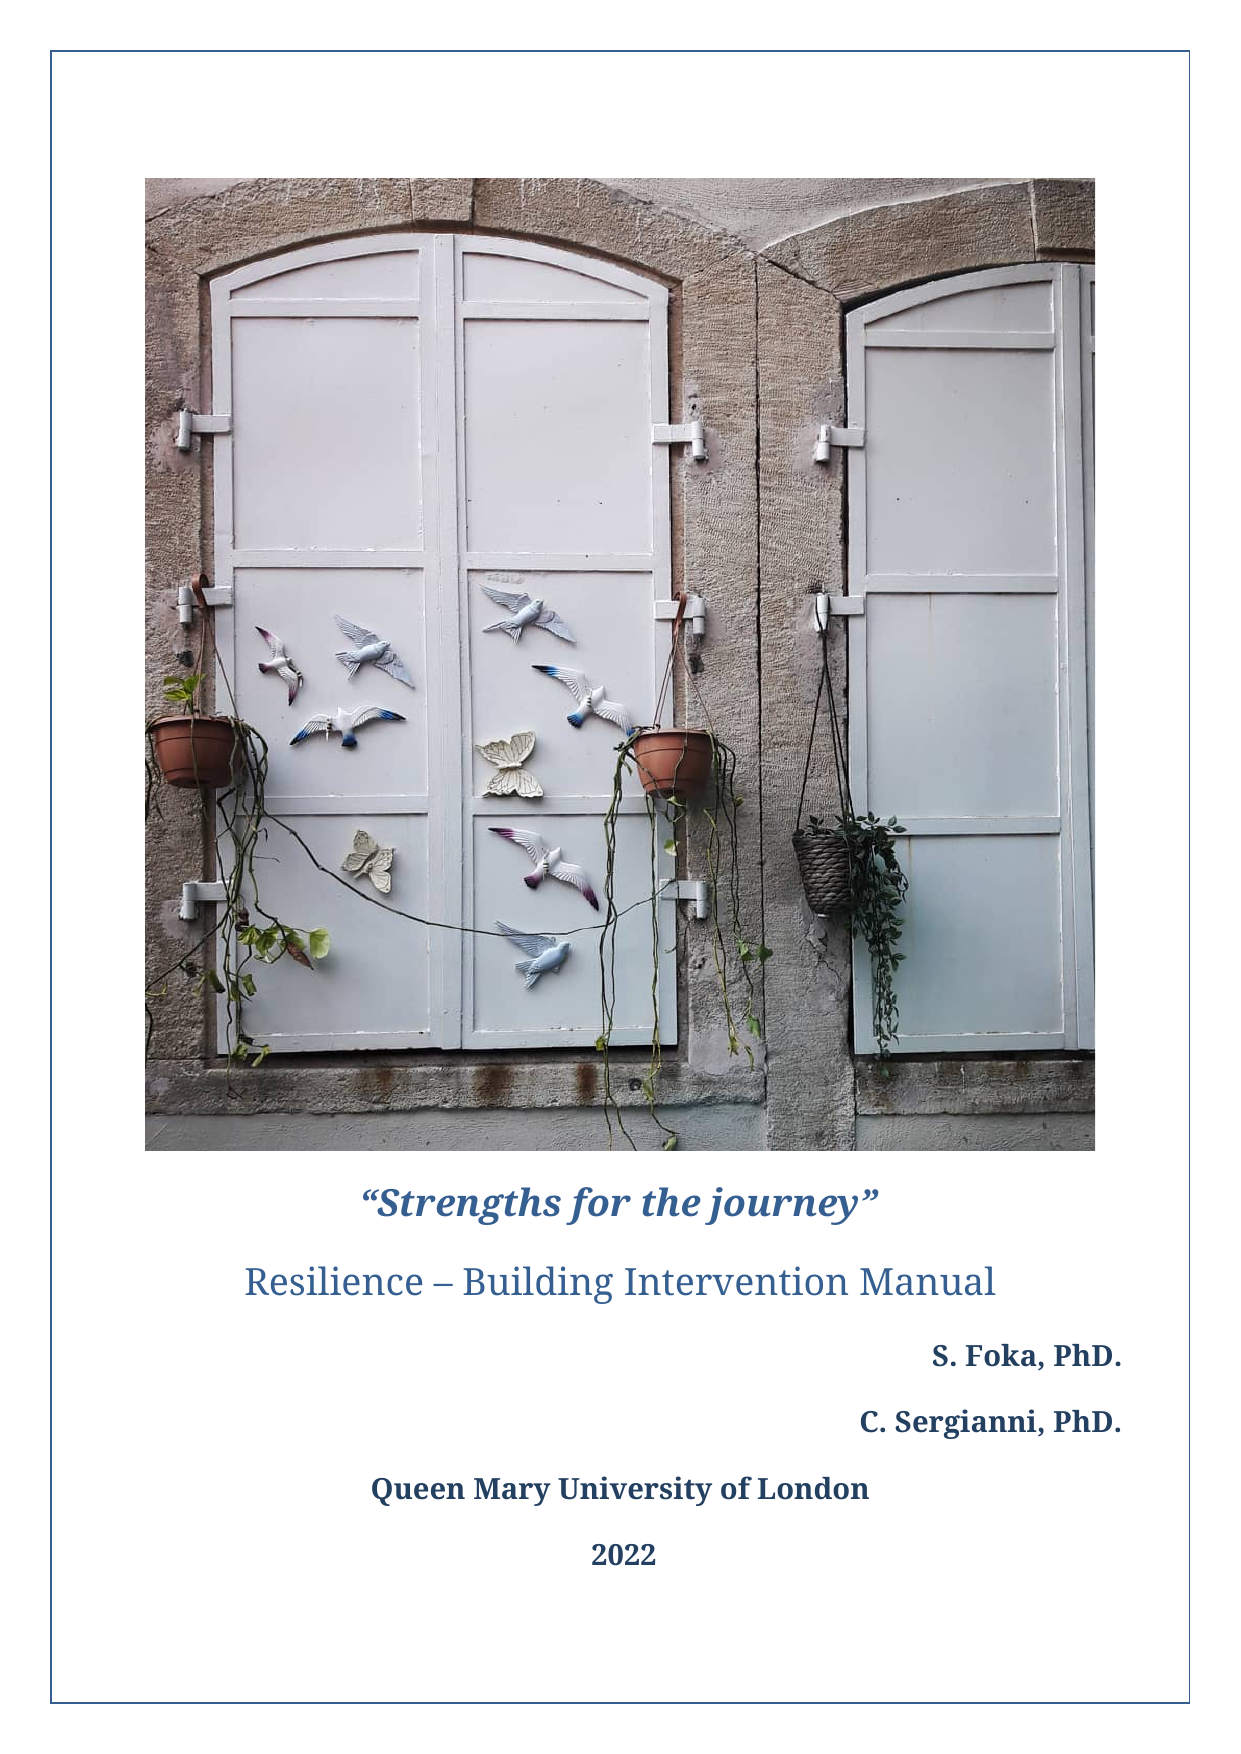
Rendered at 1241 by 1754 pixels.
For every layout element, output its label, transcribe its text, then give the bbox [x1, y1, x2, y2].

text C. Sergianni, PhD. [118, 1402, 1122, 1441]
text Queen Mary University of London [118, 1468, 1122, 1508]
picture [145, 178, 1096, 1151]
text 2022 [118, 1534, 1122, 1574]
text Resilience – Building Intervention Manual [118, 1256, 1122, 1307]
text S. Foka, PhD. [118, 1335, 1122, 1375]
text “Strengths for the journey” [118, 1176, 1122, 1227]
